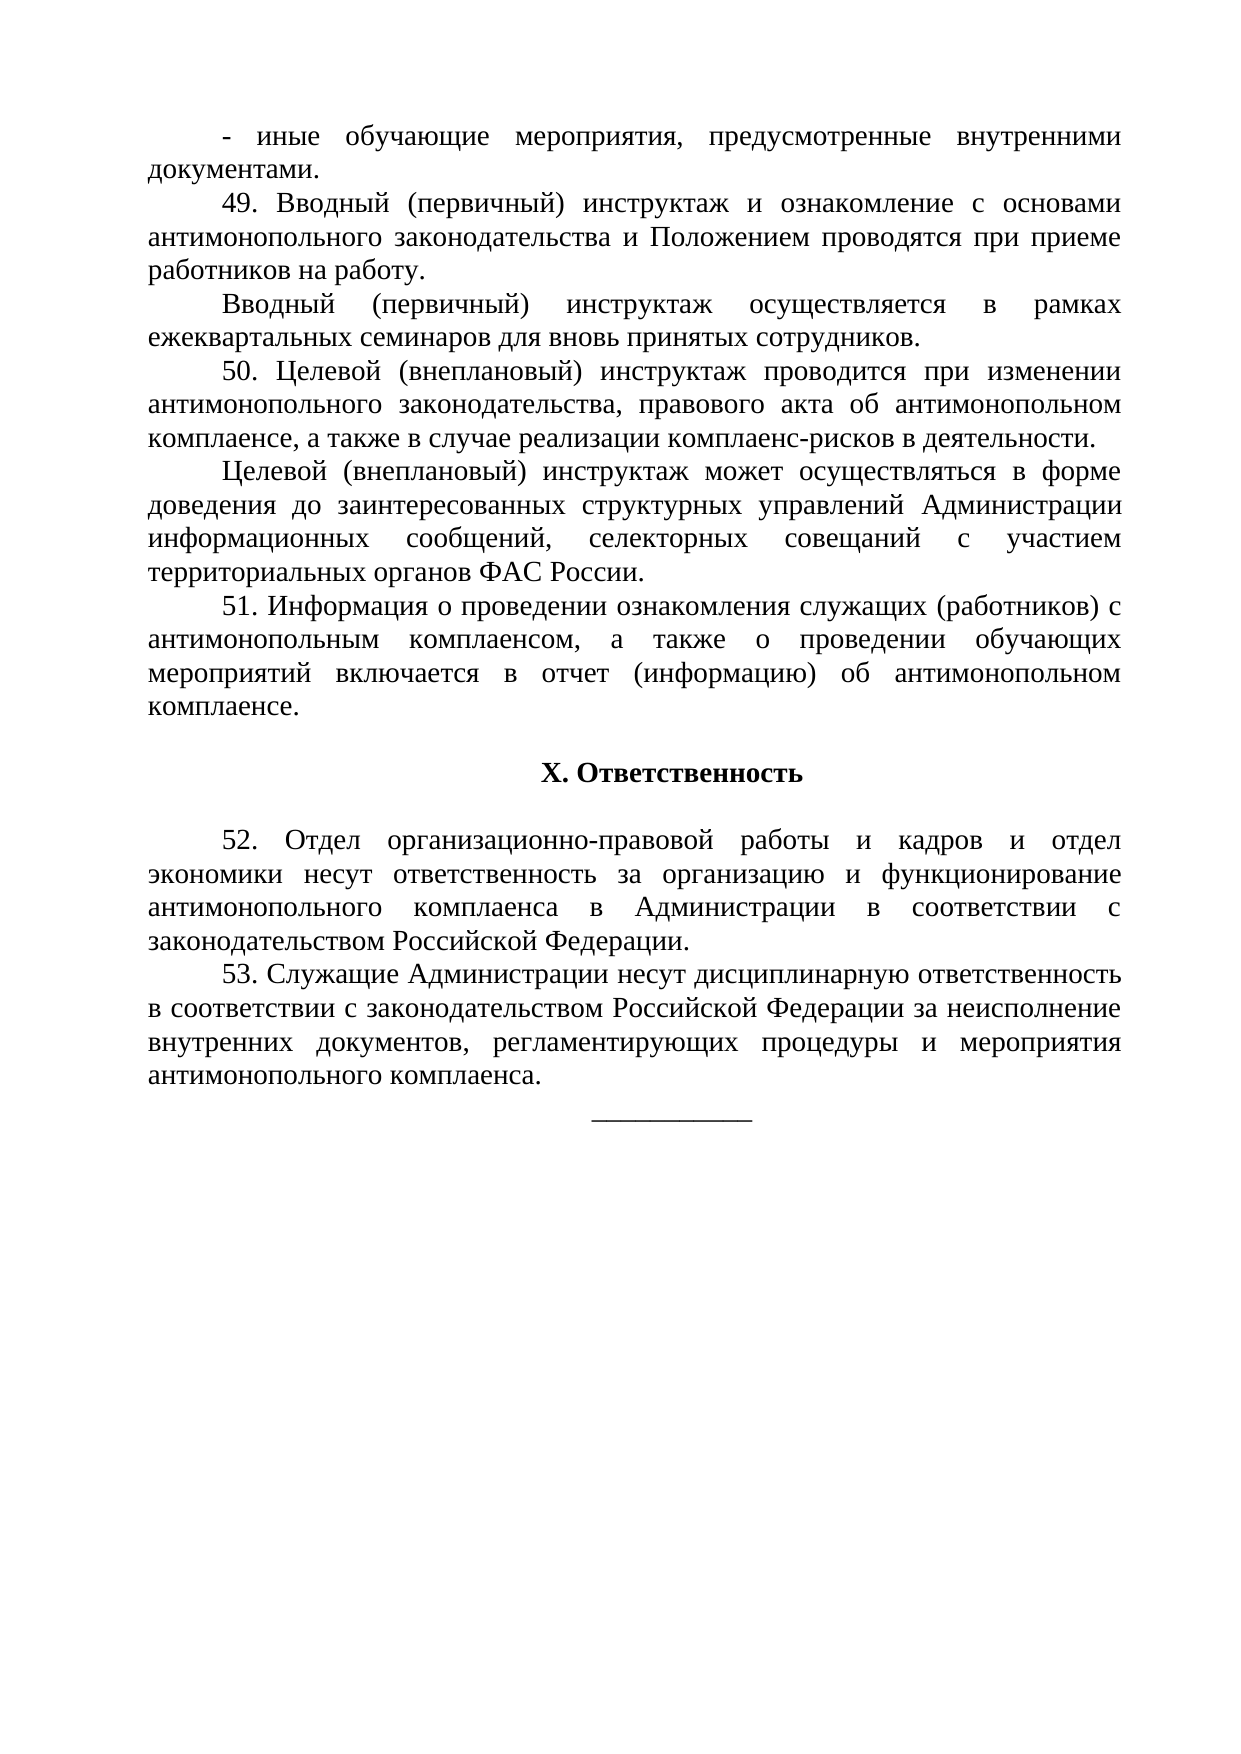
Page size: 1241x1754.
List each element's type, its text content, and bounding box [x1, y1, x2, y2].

text 50. Целевой (внеплановый) инструктаж проводится при изменении антимонопольного законодательства, правового акта об антимонопольном комплаенсе, а также в случае реализации комплаенс-рисков в деятельности. [148, 353, 1122, 453]
text 51. Информация о проведении ознакомления служащих (работников) с антимонопольным комплаенсом, а также о проведении обучающих мероприятий включается в отчет (информацию) об антимонопольном комплаенсе. [148, 588, 1122, 722]
text Целевой (внеплановый) инструктаж может осуществляться в форме доведения до заинтересованных структурных управлений Администрации информационных сообщений, селекторных совещаний с участием территориальных органов ФАС России. [148, 453, 1122, 588]
text - иные обучающие мероприятия, предусмотренные внутренними документами. [148, 118, 1122, 185]
text ___________ [148, 1091, 1122, 1124]
text 52. Отдел организационно-правовой работы и кадров и отдел экономики несут ответственность за организацию и функционирование антимонопольного комплаенса в Администрации в соответствии с законодательством Российской Федерации. [148, 822, 1122, 957]
text Вводный (первичный) инструктаж осуществляется в рамках ежеквартальных семинаров для вновь принятых сотрудников. [148, 286, 1122, 353]
text 53. Служащие Администрации несут дисциплинарную ответственность в соответствии с законодательством Российской Федерации за неисполнение внутренних документов, регламентирующих процедуры и мероприятия антимонопольного комплаенса. [148, 957, 1122, 1091]
text X. Ответственность [148, 755, 1122, 789]
text 49. Вводный (первичный) инструктаж и ознакомление с основами антимонопольного законодательства и Положением проводятся при приеме работников на работу. [148, 185, 1122, 286]
